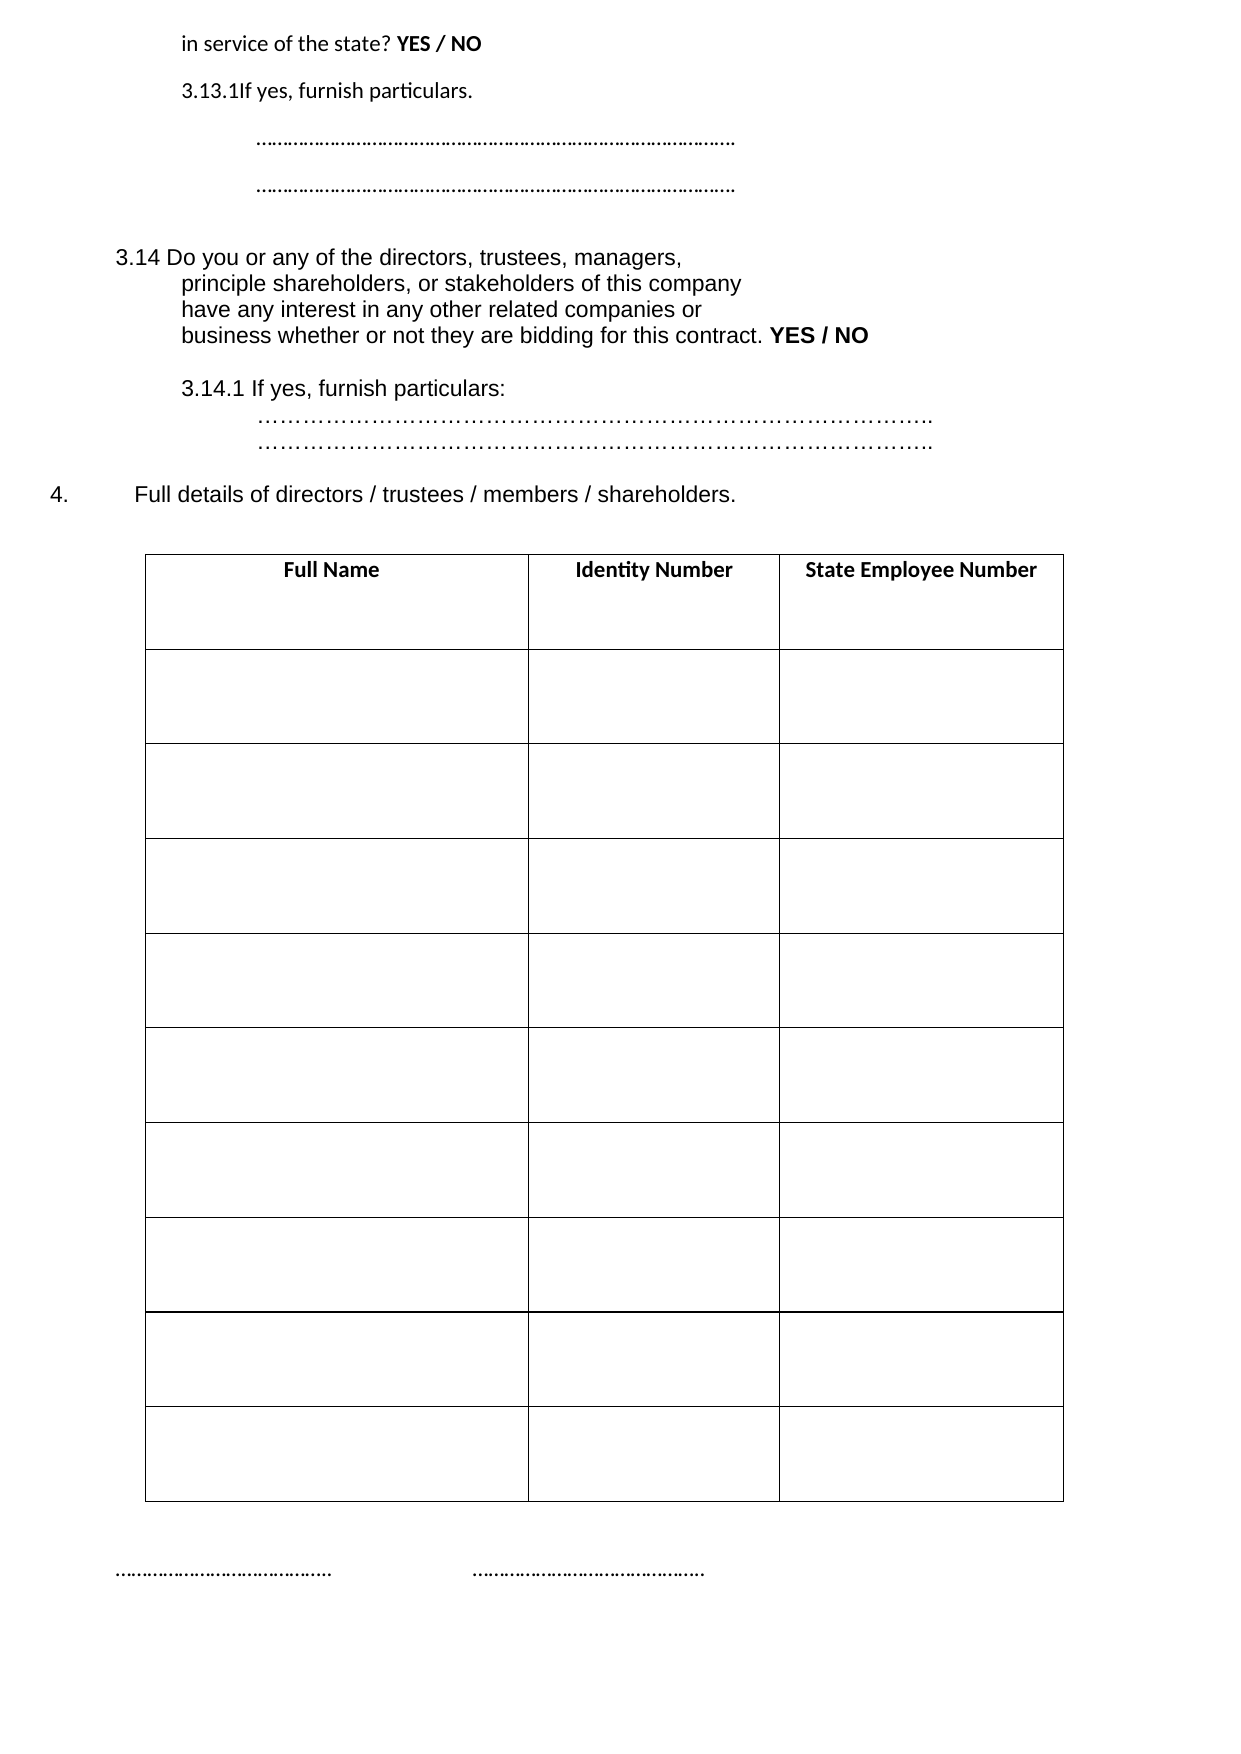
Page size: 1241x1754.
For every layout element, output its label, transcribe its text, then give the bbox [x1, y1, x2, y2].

table_cell [780, 1218, 1063, 1311]
table_cell [146, 1407, 528, 1501]
text 3.13.1If yes, furnish particulars. [59, 76, 1167, 104]
table_cell [780, 934, 1063, 1027]
table_cell [529, 650, 779, 743]
table_cell [146, 1313, 528, 1406]
text ………………………………………………………………………………. [256, 170, 1167, 198]
table_cell [529, 1028, 779, 1122]
text business whether or not they are bidding for this contract. YES / NO [59, 322, 1167, 349]
table_cell [529, 1313, 779, 1406]
text 3.14 Do you or any of the directors, trustees, managers, [115, 243, 1167, 270]
table_cell [529, 744, 779, 838]
table_cell [529, 1218, 779, 1311]
table_cell [146, 1123, 528, 1217]
table_cell [780, 1123, 1063, 1217]
table_cell [146, 839, 528, 933]
table_cell [780, 1028, 1063, 1122]
table_header Full Name [146, 555, 528, 648]
subtitle 4. Full details of directors / trustees / members / shareholders. [50, 481, 1167, 507]
text ………………………………….. …………………………………….. [78, 1554, 1167, 1582]
text in service of the state? YES / NO [59, 29, 1167, 58]
table_cell [529, 1407, 779, 1501]
table_cell [146, 934, 528, 1027]
text …………………………………………………………………………….. [59, 402, 1167, 428]
table_cell [529, 839, 779, 933]
table_cell [146, 1028, 528, 1122]
text …………………………………………………………………………….. [59, 428, 1167, 454]
table_header State Employee Number [780, 555, 1063, 648]
table_cell [780, 744, 1063, 838]
table_cell [780, 839, 1063, 933]
table_cell [146, 1218, 528, 1311]
text principle shareholders, or stakeholders of this company [181, 270, 1167, 296]
table_cell [780, 1407, 1063, 1501]
text ………………………………………………………………………………. [256, 123, 1167, 151]
table_cell [146, 744, 528, 838]
text have any interest in any other related companies or [59, 296, 1167, 322]
table_cell [780, 650, 1063, 743]
table_cell [529, 934, 779, 1027]
text 3.14.1 If yes, furnish particulars: [59, 375, 1167, 402]
table_cell [146, 650, 528, 743]
table_cell [529, 1123, 779, 1217]
table_cell [780, 1313, 1063, 1406]
table_header Identity Number [529, 555, 779, 648]
